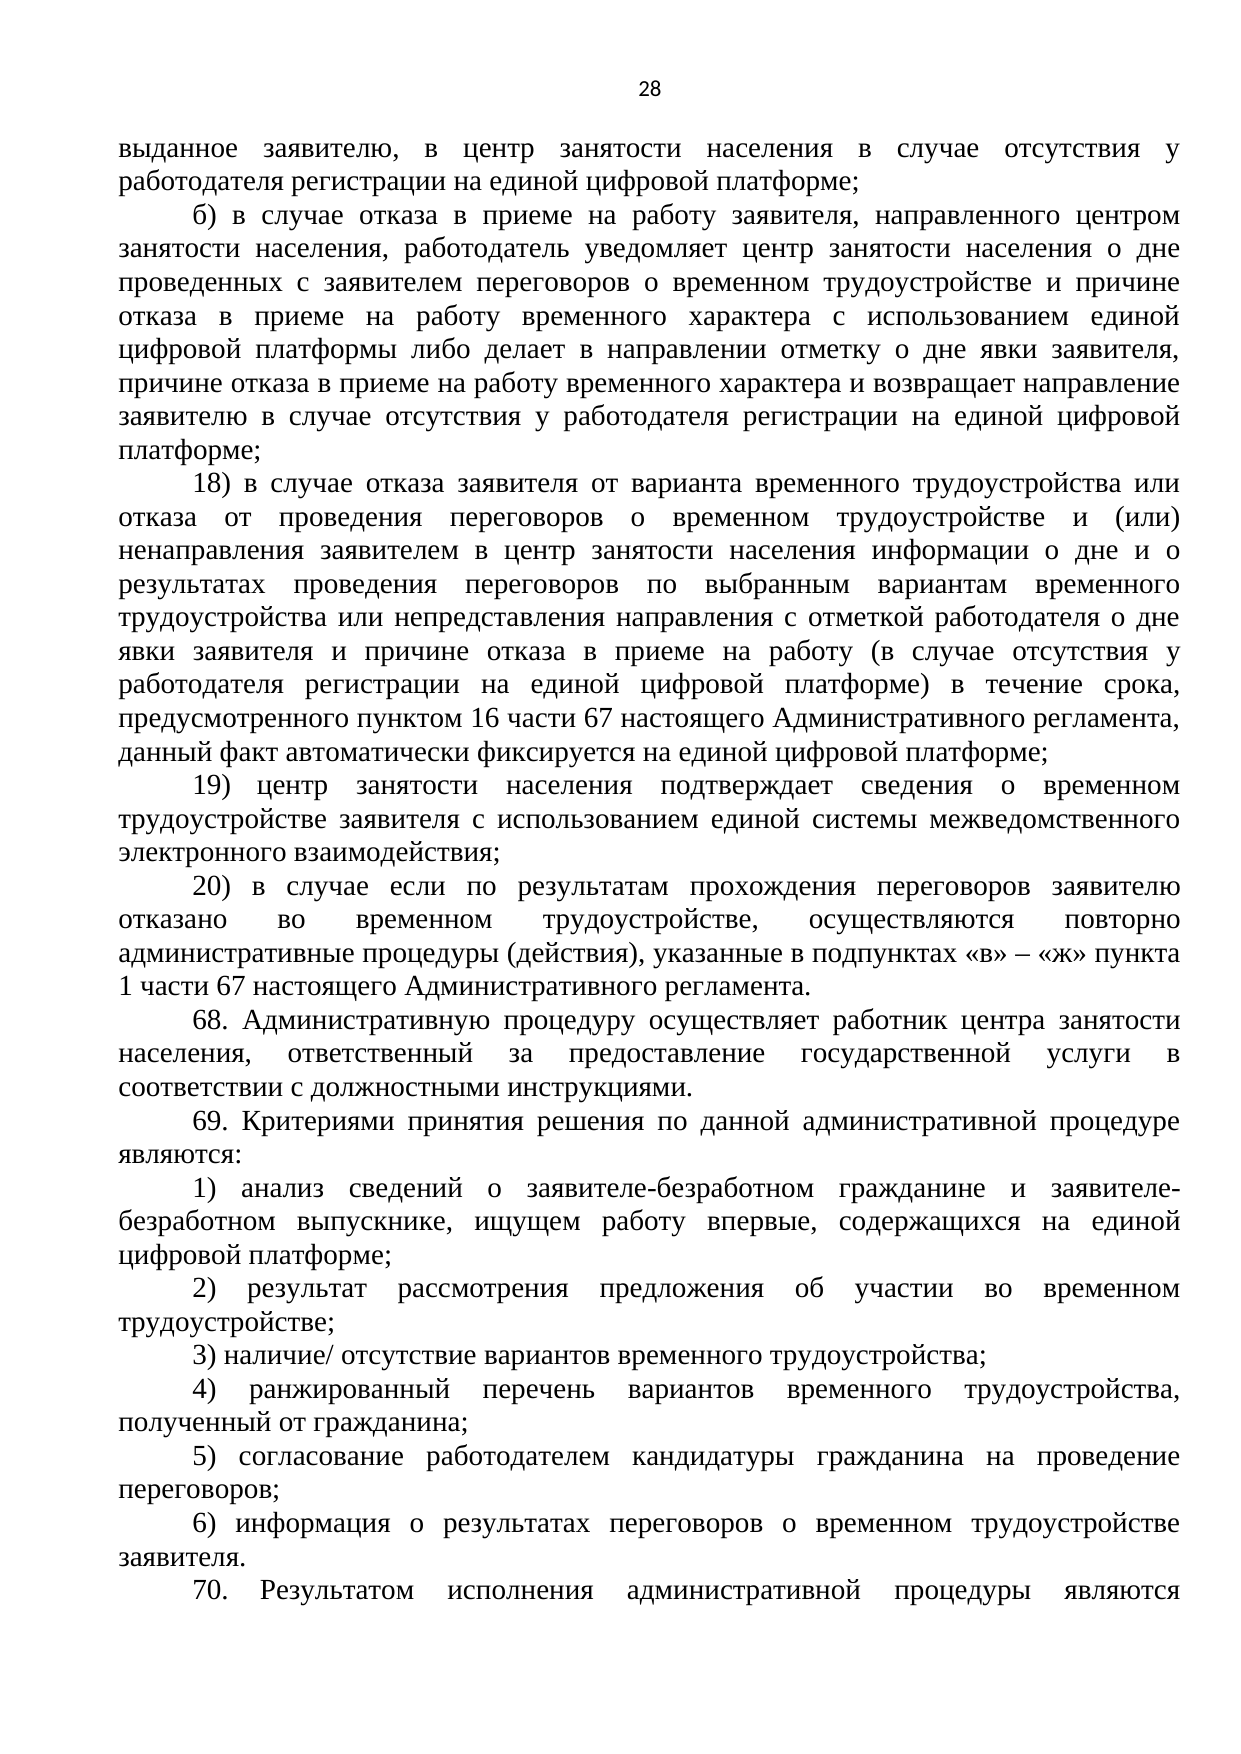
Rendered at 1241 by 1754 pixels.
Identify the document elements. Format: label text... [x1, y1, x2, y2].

text 6) информация о результатах переговоров о временном трудоустройстве заявителя. [118, 1505, 1181, 1572]
text 4) ранжированный перечень вариантов временного трудоустройства, полученный от гражданина; [118, 1371, 1181, 1438]
text б) в случае отказа в приеме на работу заявителя, направленного центром занятости населения, работодатель уведомляет центр занятости населения о дне проведенных с заявителем переговоров о временном трудоустройстве и причине отказа в приеме на работу временного характера с использованием единой цифровой платформы либо делает в направлении отметку о дне явки заявителя, причине отказа в приеме на работу временного характера и возвращает направление заявителю в случае отсутствия у работодателя регистрации на единой цифровой платформе; [118, 197, 1181, 465]
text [118, 1572, 1181, 1606]
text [118, 130, 1181, 197]
text 1) анализ сведений о заявителе-безработном гражданине и заявителе-безработном выпускнике, ищущем работу впервые, содержащихся на единой цифровой платформе; [118, 1170, 1181, 1270]
text 5) согласование работодателем кандидатуры гражданина на проведение переговоров; [118, 1438, 1181, 1505]
text 20) в случае если по результатам прохождения переговоров заявителю отказано во временном трудоустройстве, осуществляются повторно административные процедуры (действия), указанные в подпунктах «в» – «ж» пункта 1 части 67 настоящего Административного регламента. [118, 868, 1181, 1002]
text 69. Критериями принятия решения по данной административной процедуре являются: [118, 1103, 1181, 1170]
text 19) центр занятости населения подтверждает сведения о временном трудоустройстве заявителя с использованием единой системы межведомственного электронного взаимодействия; [118, 767, 1181, 868]
text 68. Административную процедуру осуществляет работник центра занятости населения, ответственный за предоставление государственной услуги в соответствии с должностными инструкциями. [118, 1002, 1181, 1103]
text 2) результат рассмотрения предложения об участии во временном трудоустройстве; [118, 1270, 1181, 1337]
text 18) в случае отказа заявителя от варианта временного трудоустройства или отказа от проведения переговоров о временном трудоустройстве и (или) ненаправления заявителем в центр занятости населения информации о дне и о результатах проведения переговоров по выбранным вариантам временного трудоустройства или непредставления направления с отметкой работодателя о дне явки заявителя и причине отказа в приеме на работу (в случае отсутствия у работодателя регистрации на единой цифровой платформе) в течение срока, предусмотренного пунктом 16 части 67 настоящего Административного регламента, данный факт автоматически фиксируется на единой цифровой платформе; [118, 465, 1181, 767]
text 3) наличие/ отсутствие вариантов временного трудоустройства; [118, 1337, 1181, 1371]
